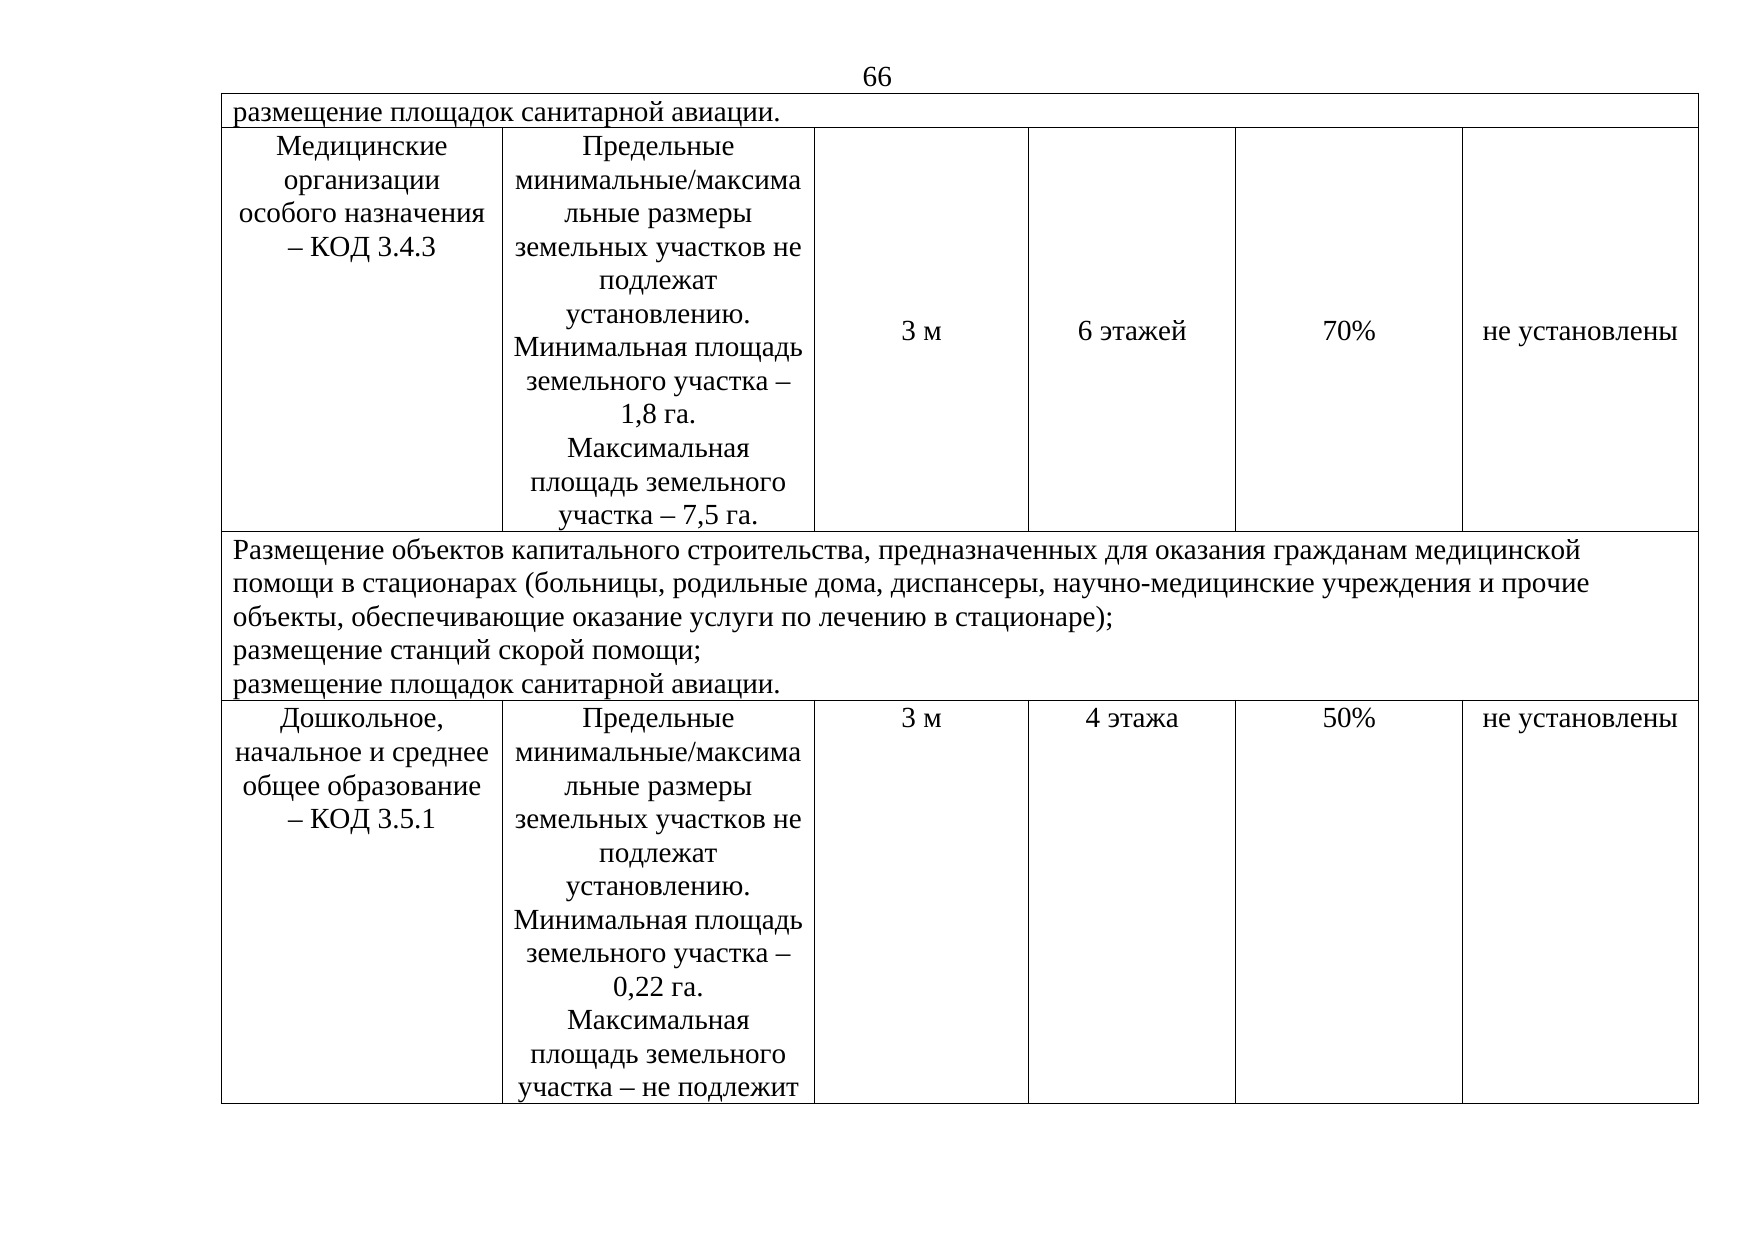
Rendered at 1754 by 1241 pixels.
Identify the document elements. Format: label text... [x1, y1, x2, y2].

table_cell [503, 701, 814, 1103]
table_cell Медицинские организации особого назначения – КОД 3.4.3 [222, 128, 502, 531]
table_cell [222, 701, 502, 1103]
table_cell 3 м [815, 128, 1028, 531]
table_cell 6 этажей [1029, 128, 1235, 531]
table_cell Предельные минимальные/максимальные размеры земельных участков не подлежат установлению. Минимальная площадь земельного участка – 1,8 га. Максимальная площадь земельного участка – 7,5 га. [503, 128, 814, 531]
table_cell не установлены [1463, 128, 1698, 531]
table_cell не установлены [1463, 701, 1698, 1103]
table_cell 3 м [815, 701, 1028, 1103]
table_cell 70% [1236, 128, 1462, 531]
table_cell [222, 94, 1698, 127]
table_cell 50% [1236, 701, 1462, 1103]
table_cell 4 этажа [1029, 701, 1235, 1103]
